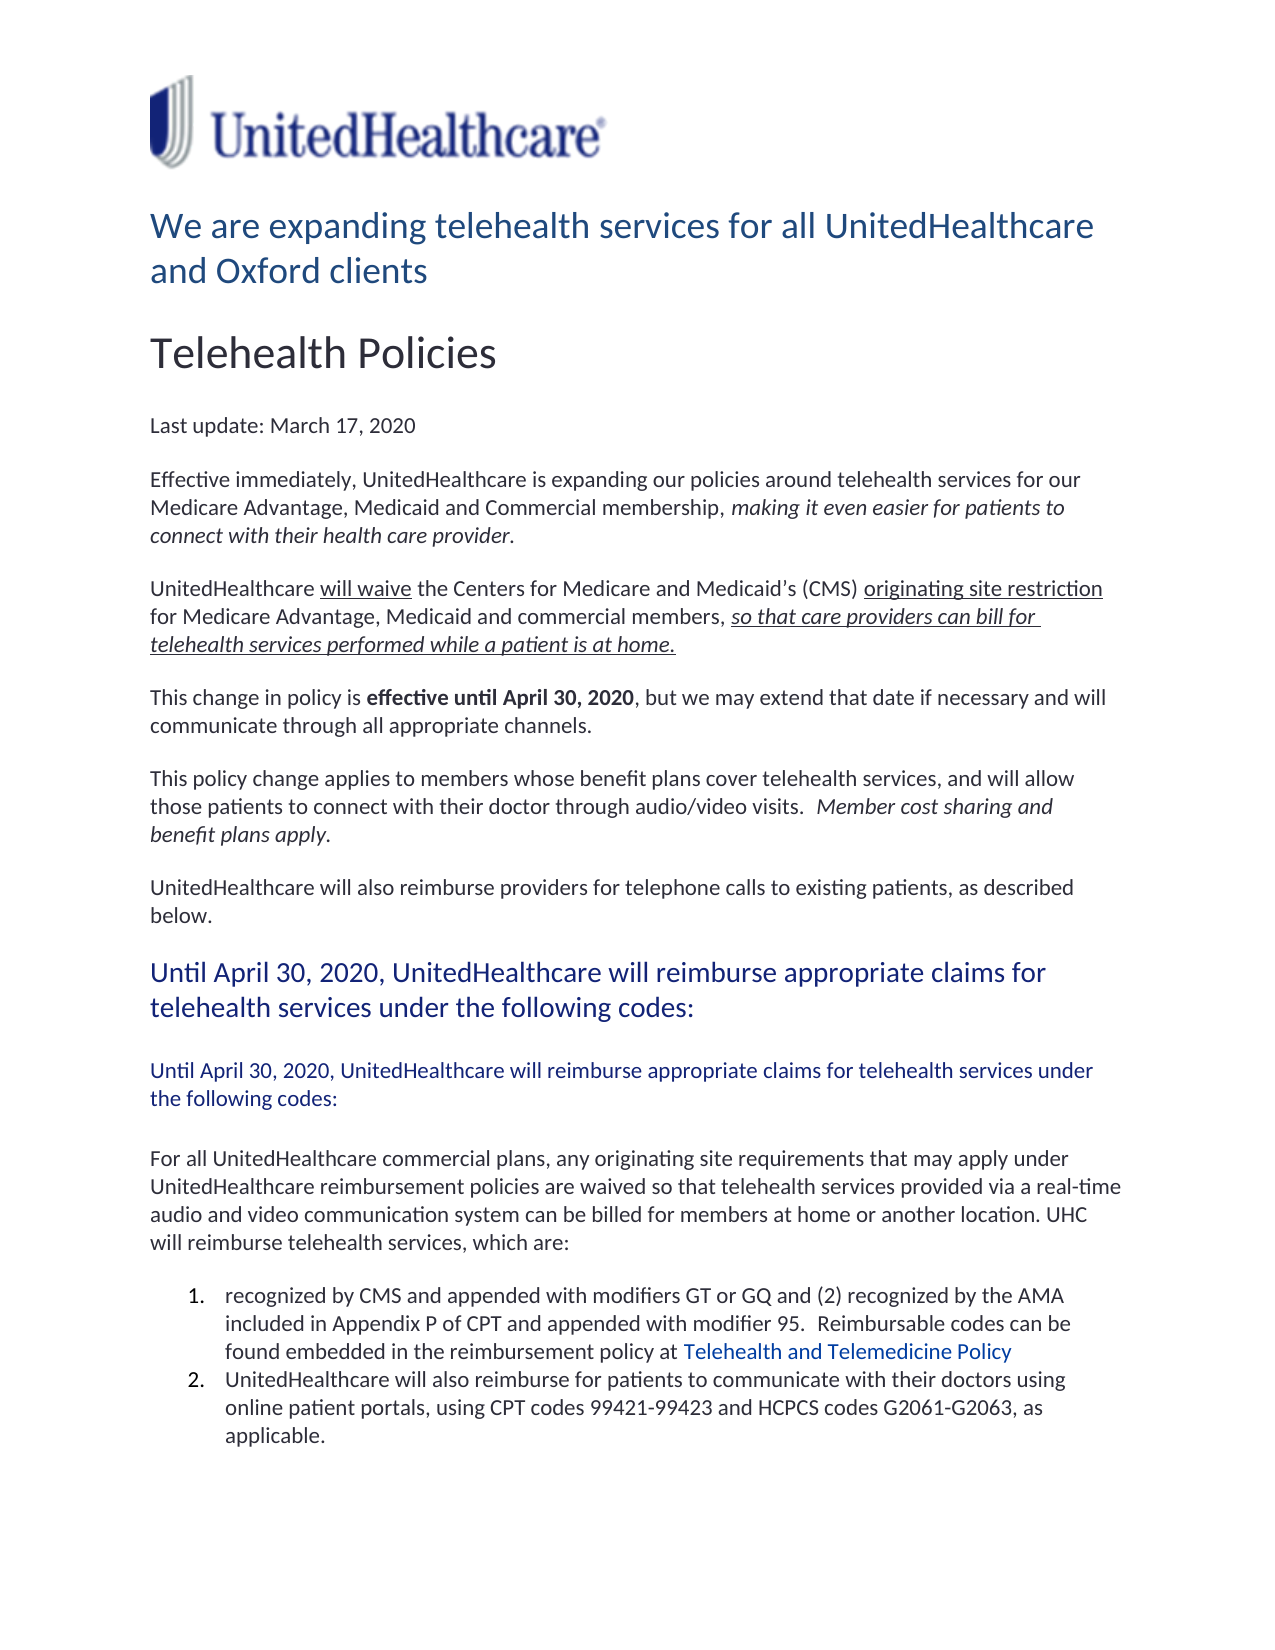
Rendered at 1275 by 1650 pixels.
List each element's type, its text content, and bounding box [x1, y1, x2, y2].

table_cell We are expanding telehealth services for all UnitedHealthcare and Oxford clients [139, 202, 1136, 324]
table_header [139, 75, 1136, 202]
picture [150, 75, 610, 171]
table_cell Telehealth Policies Last update: March 17, 2020 Effective immediately, UnitedHealthcare is expanding our policies around telehealth services for our Medicare Advantage, Medicaid and Commercial membership, making it even easier for patients to connect with their health care provider. UnitedHealthcare will waive the Centers for Medicare and Medicaid’s (CMS) originating site restriction for Medicare Advantage, Medicaid and commercial members, so that care providers can bill for telehealth services performed while a patient is at home. This change in policy is effective until April 30, 2020, but we may extend that date if necessary and will communicate through all appropriate channels. This policy change applies to members whose benefit plans cover telehealth services, and will allow those patients to connect with their doctor through audio/video visits. Member cost sharing and benefit plans apply. UnitedHealthcare will also reimburse providers for telephone calls to existing patients, as described below. Until April 30, 2020, UnitedHealthcare will reimburse appropriate claims for telehealth services under the following codes: Until April 30, 2020, UnitedHealthcare will reimburse appropriate claims for telehealth services under the following codes: For all UnitedHealthcare commercial plans, any originating site requirements that may apply under UnitedHealthcare reimbursement policies are waived so that telehealth services provided via a real-time audio and video communication system can be billed for members at home or another location. UHC will reimburse telehealth services, which are: recognized by CMS and appended with modifiers GT or GQ and (2) recognized by the AMA included in Appendix P of CPT and appended with modifier 95. Reimbursable codes can be found embedded in the reimbursement policy at Telehealth and Telemedicine Policy UnitedHealthcare will also reimburse for patients to communicate with their doctors using online patient portals, using CPT codes 99421-99423 and HCPCS codes G2061-G2063, as applicable. [139, 325, 1136, 1477]
